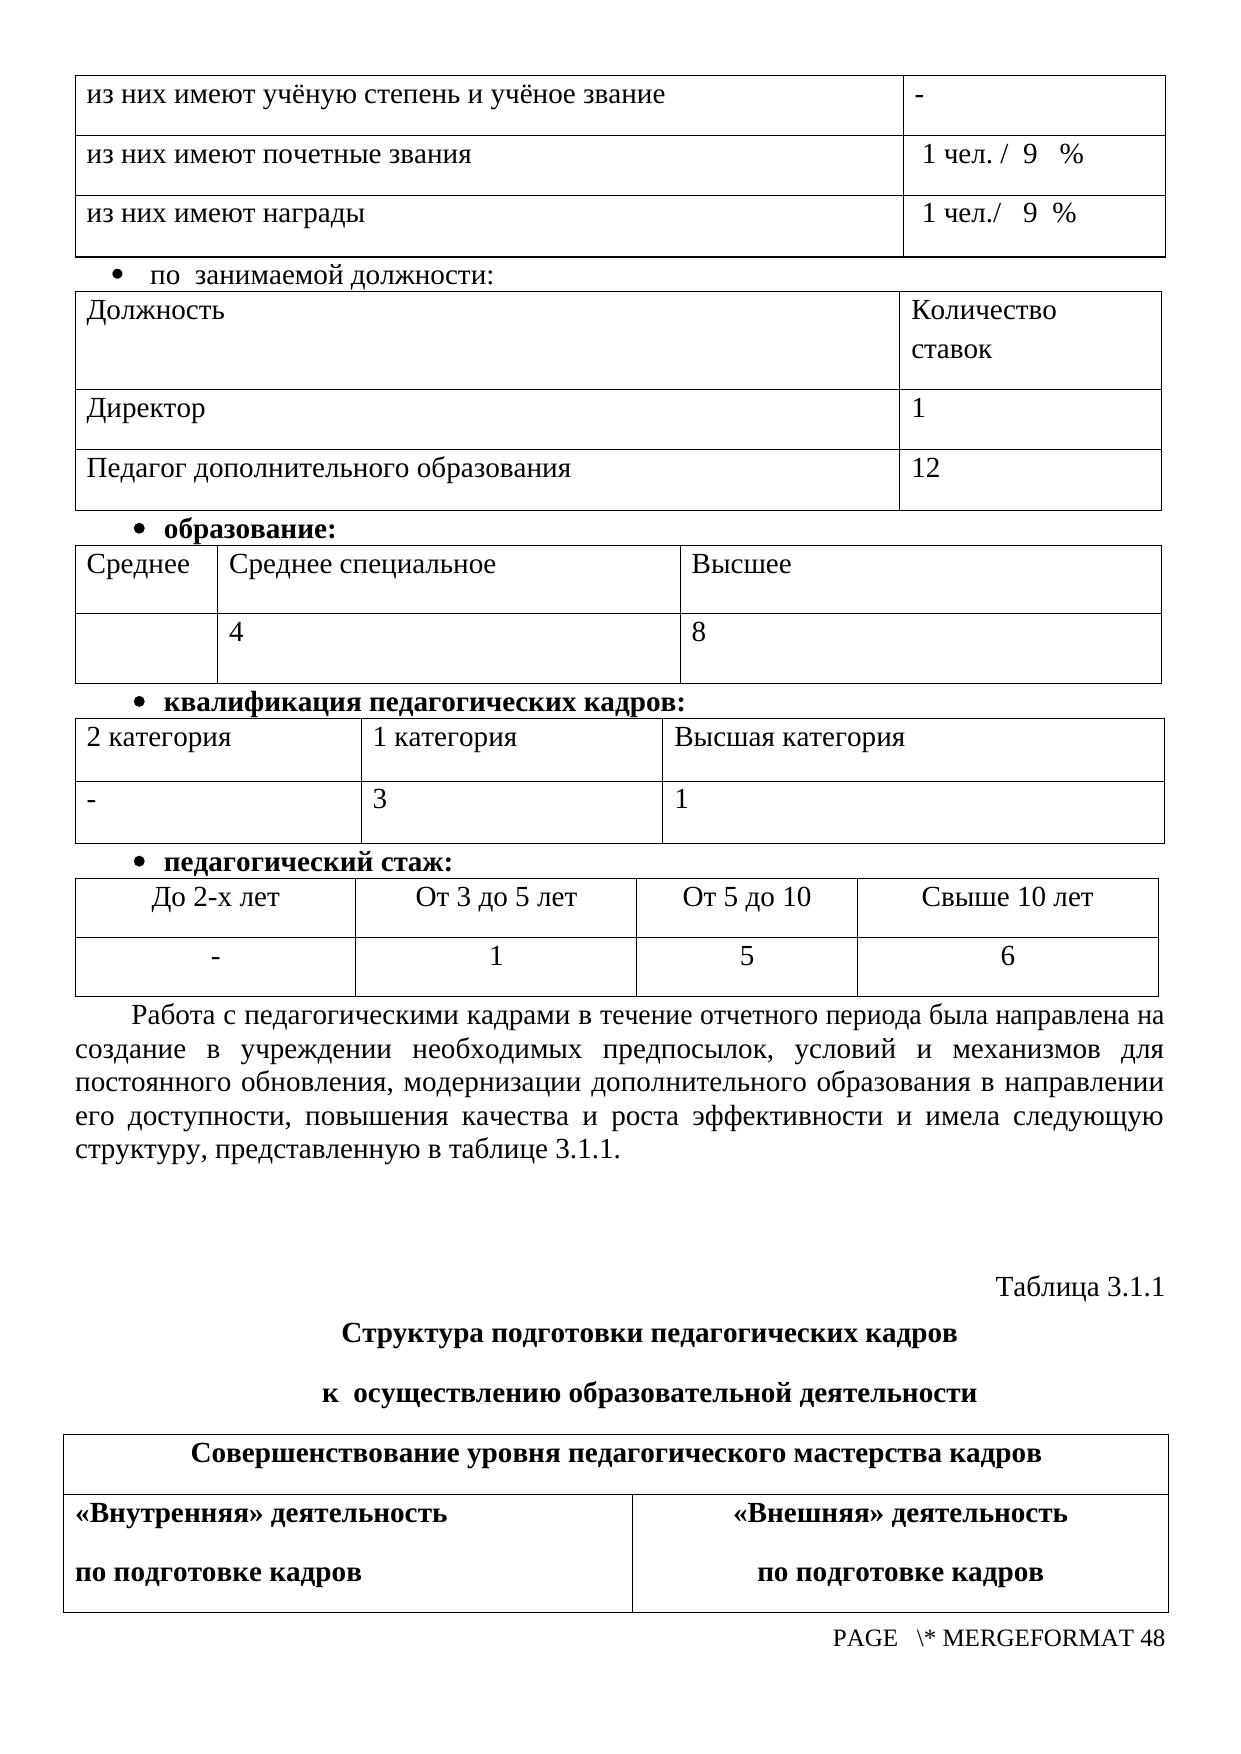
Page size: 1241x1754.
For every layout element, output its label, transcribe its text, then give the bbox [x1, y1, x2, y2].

table_cell 4 [218, 614, 680, 683]
table_header 2 категория [76, 719, 361, 781]
table_cell 5 [637, 938, 857, 996]
table_header Среднее [76, 546, 217, 613]
table_header От 5 до 10 [637, 879, 857, 937]
table_cell из них имеют награды [76, 196, 903, 256]
table_cell [76, 614, 217, 683]
table_cell - [76, 938, 355, 996]
table_cell Директор [76, 390, 899, 449]
text к осуществлению образовательной деятельности [75, 1375, 1165, 1408]
table_header До 2-х лет [76, 879, 355, 937]
table_header От 3 до 5 лет [356, 879, 636, 937]
table_header Должность [76, 292, 899, 389]
text Работа с педагогическими кадрами в течение отчетного периода была направлена на создание в учреждении необходимых предпосылок, условий и механизмов для постоянного обновления, модернизации дополнительного образования в направлении его доступности, повышения качества и роста эффективности и имела следующую структуру, представленную в таблице 3.1.1. [75, 997, 1165, 1165]
table_cell 6 [858, 938, 1158, 996]
table_header Совершенствование уровня педагогического мастерства кадров [64, 1435, 1168, 1494]
table_cell 8 [681, 614, 1161, 683]
list педагогический стаж: [75, 844, 1165, 878]
table_cell 3 [362, 782, 662, 843]
table_cell Педагог дополнительного образования [76, 450, 899, 510]
table_cell из них имеют учёную степень и учёное звание [76, 76, 903, 135]
table_header Среднее специальное [218, 546, 680, 613]
table_cell 1 [356, 938, 636, 996]
table_cell 1 чел. / 9 % [904, 136, 1165, 194]
list по занимаемой должности: [112, 258, 1165, 291]
table_header Количество ставок [900, 292, 1161, 389]
table_cell - [76, 782, 361, 843]
list квалификация педагогических кадров: [75, 684, 1165, 718]
table_cell «Внутренняя» деятельность по подготовке кадров [64, 1495, 632, 1612]
table_cell «Внешняя» деятельность по подготовке кадров [633, 1495, 1168, 1612]
table_cell 1 чел./ 9 % [904, 196, 1165, 256]
list образование: [75, 511, 1165, 545]
table_header Высшее [681, 546, 1161, 613]
table_header Свыше 10 лет [858, 879, 1158, 937]
text Структура подготовки педагогических кадров [75, 1316, 1165, 1349]
text Таблица 3.1.1 [75, 1269, 1165, 1303]
table_cell из них имеют почетные звания [76, 136, 903, 194]
table_cell 12 [900, 450, 1161, 510]
table_cell 1 [663, 782, 1164, 843]
table_header 1 категория [362, 719, 662, 781]
table_header Высшая категория [663, 719, 1164, 781]
table_cell - [904, 76, 1165, 135]
table_cell 1 [900, 390, 1161, 449]
